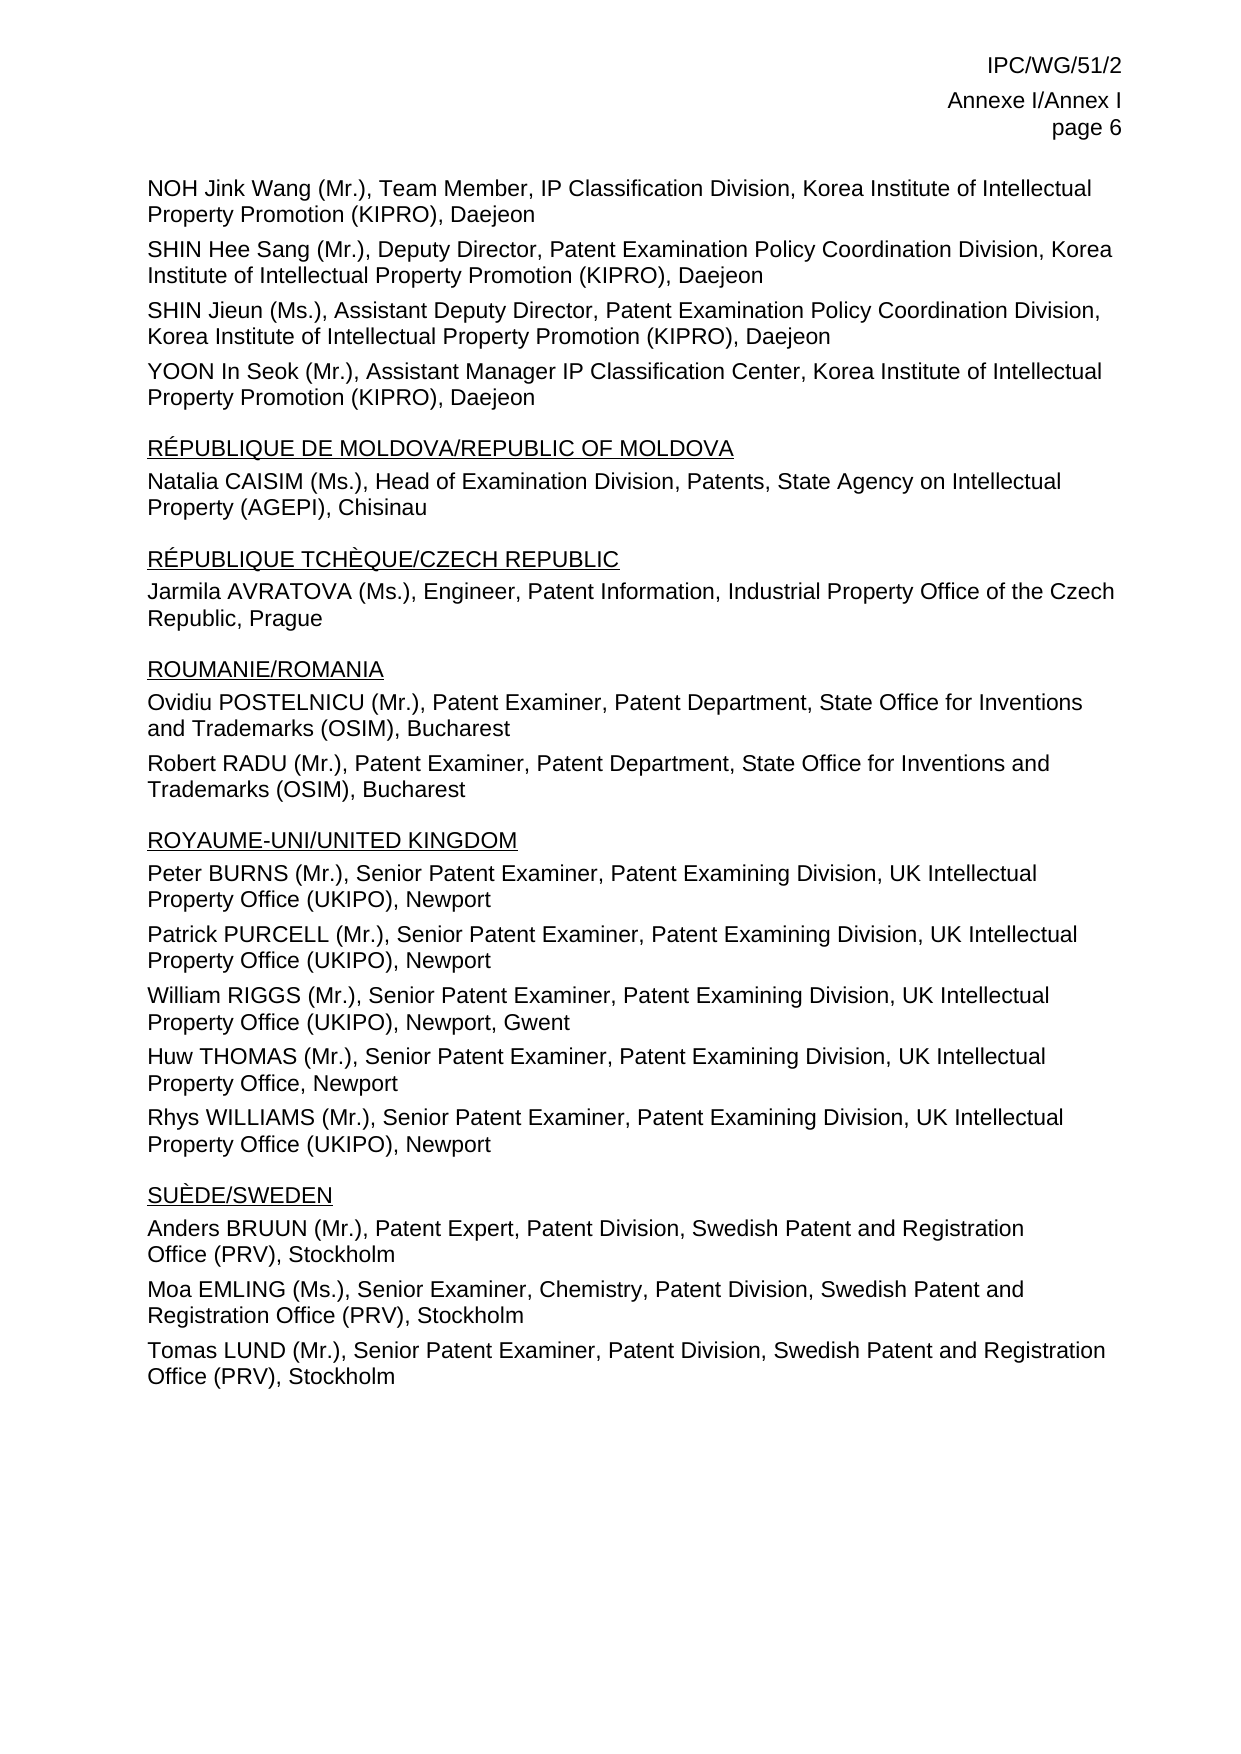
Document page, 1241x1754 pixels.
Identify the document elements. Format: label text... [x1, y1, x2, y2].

text YOON In Seok (Mr.), Assistant Manager IP Classification Center, Korea Institute of Intellectual Property Promotion (KIPRO), Daejeon [147, 358, 1122, 410]
text Jarmila AVRATOVA (Ms.), Engineer, Patent Information, Industrial Property Office of the Czech Republic, Prague [147, 578, 1122, 631]
text SHIN Hee Sang (Mr.), Deputy Director, Patent Examination Policy Coordination Division, Korea Institute of Intellectual Property Promotion (KIPRO), Daejeon [147, 236, 1122, 288]
subtitle RÉPUBLIQUE DE MOLDOVA/REPUBLIC OF MOLDOVA [147, 435, 1122, 462]
subtitle RÉPUBLIQUE TCHÈQUE/CZECH REPUBLIC [147, 546, 1122, 572]
text Anders BRUUN (Mr.), Patent Expert, Patent Division, Swedish Patent and Registration Office (PRV), Stockholm [147, 1214, 1122, 1267]
text NOH Jink Wang (Mr.), Team Member, IP Classification Division, Korea Institute of Intellectual Property Promotion (KIPRO), Daejeon [147, 174, 1122, 227]
subtitle SUÈDE/SWEDEN [147, 1182, 1122, 1208]
text Ovidiu POSTELNICU (Mr.), Patent Examiner, Patent Department, State Office for Inventions and Trademarks (OSIM), Bucharest [147, 689, 1122, 741]
subtitle ROUMANIE/ROMANIA [147, 656, 1122, 682]
text Natalia CAISIM (Ms.), Head of Examination Division, Patents, State Agency on Intellectual Property (AGEPI), Chisinau [147, 468, 1122, 521]
text William RIGGS (Mr.), Senior Patent Examiner, Patent Examining Division, UK Intellectual Property Office (UKIPO), Newport, Gwent [147, 982, 1122, 1035]
text Tomas LUND (Mr.), Senior Patent Examiner, Patent Division, Swedish Patent and Registration Office (PRV), Stockholm [147, 1337, 1122, 1389]
text Peter BURNS (Mr.), Senior Patent Examiner, Patent Examining Division, UK Intellectual Property Office (UKIPO), Newport [147, 860, 1122, 913]
text Robert RADU (Mr.), Patent Examiner, Patent Department, State Office for Inventions and Trademarks (OSIM), Bucharest [147, 750, 1122, 802]
text SHIN Jieun (Ms.), Assistant Deputy Director, Patent Examination Policy Coordination Division, Korea Institute of Intellectual Property Promotion (KIPRO), Daejeon [147, 297, 1122, 349]
text Moa EMLING (Ms.), Senior Examiner, Chemistry, Patent Division, Swedish Patent and Registration Office (PRV), Stockholm [147, 1276, 1122, 1328]
subtitle ROYAUME-UNI/UNITED KINGDOM [147, 827, 1122, 854]
text Rhys WILLIAMS (Mr.), Senior Patent Examiner, Patent Examining Division, UK Intellectual Property Office (UKIPO), Newport [147, 1104, 1122, 1157]
text Patrick PURCELL (Mr.), Senior Patent Examiner, Patent Examining Division, UK Intellectual Property Office (UKIPO), Newport [147, 921, 1122, 974]
text Huw THOMAS (Mr.), Senior Patent Examiner, Patent Examining Division, UK Intellectual Property Office, Newport [147, 1043, 1122, 1096]
